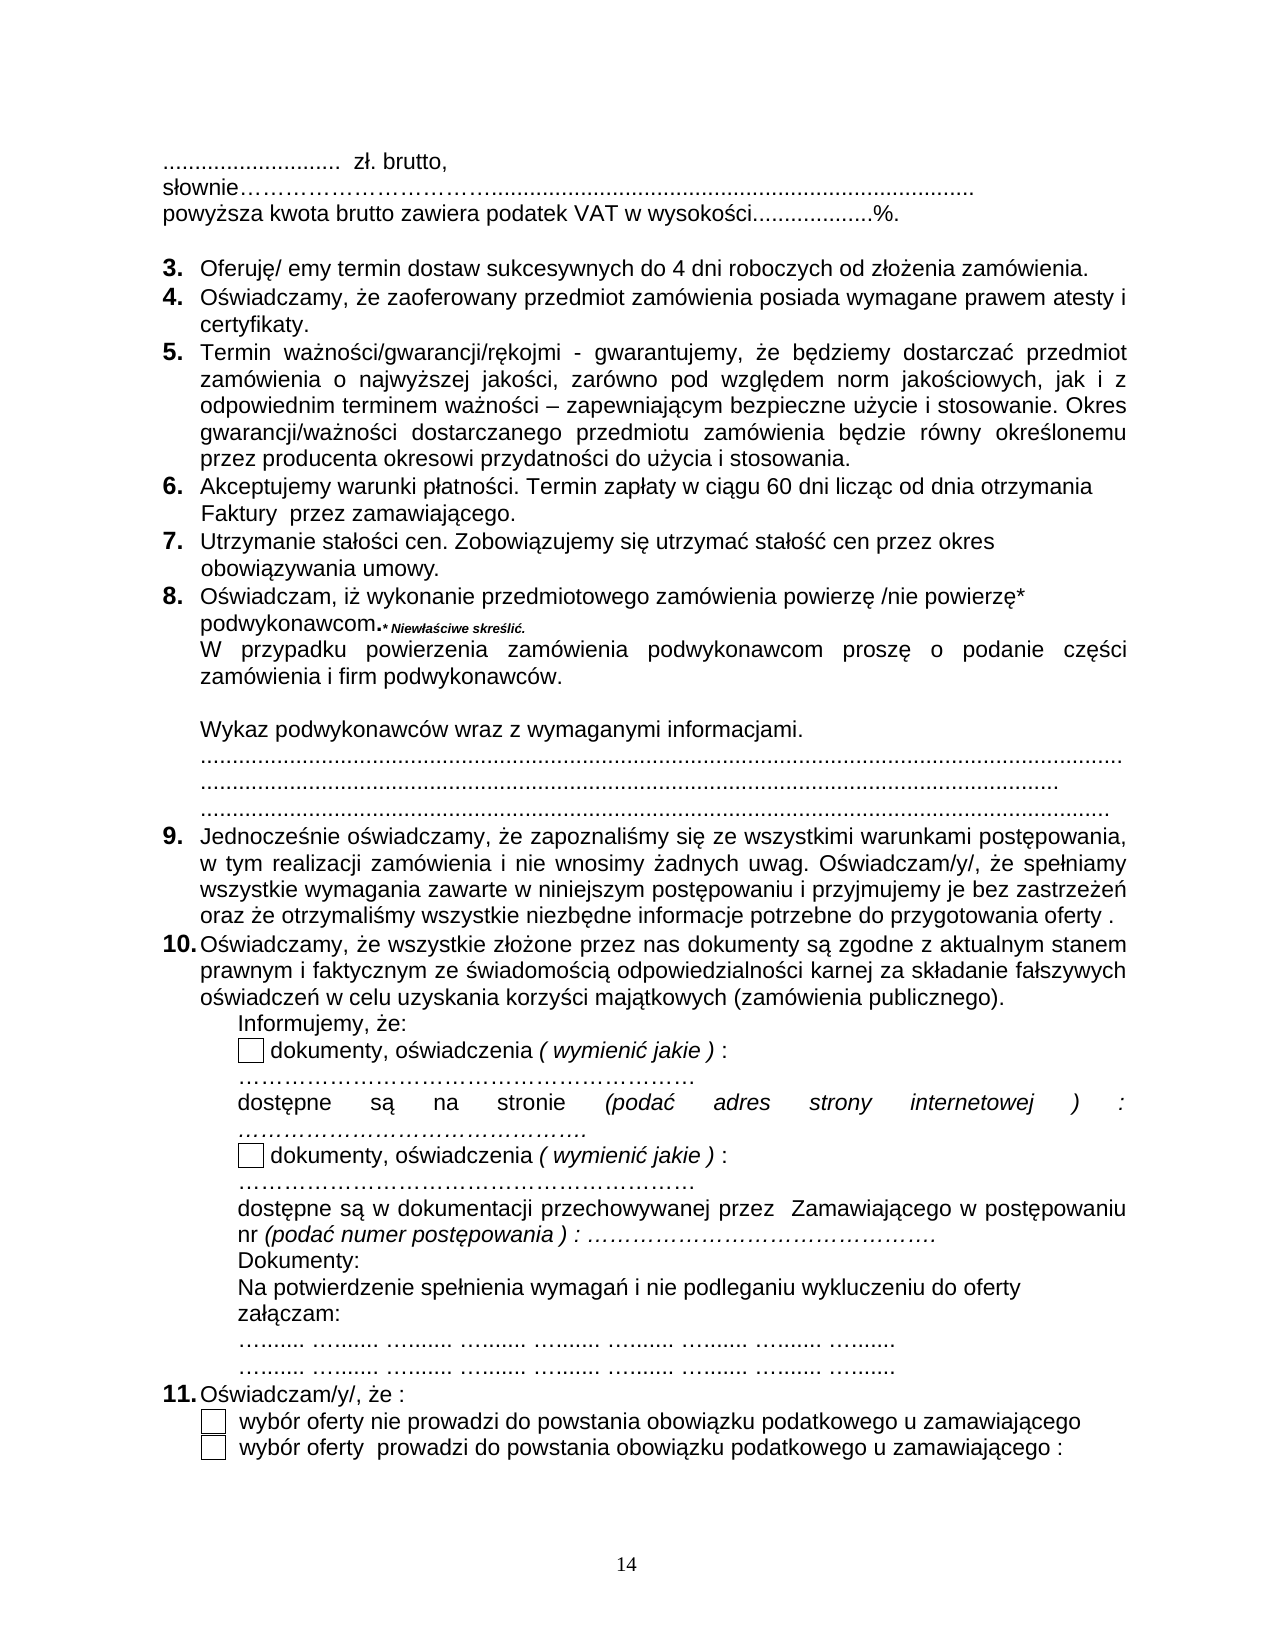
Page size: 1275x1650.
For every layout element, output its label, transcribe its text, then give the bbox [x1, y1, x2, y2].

text dostępne są w dokumentacji przechowywanej przez Zamawiającego w postępowaniu nr (podać numer postępowania ) : ………………………………………. [237, 1195, 1127, 1247]
text słownie……………………………............................................................................ [162, 174, 1127, 200]
text Wykaz podwykonawców wraz z wymaganymi informacjami. [200, 716, 1127, 742]
text powyższa kwota brutto zawiera podatek VAT w wysokości...................%. [162, 200, 1127, 227]
list Jednocześnie oświadczamy, że zapoznaliśmy się ze wszystkimi warunkami postępowania, w tym realizacji zamówienia i nie wnosimy żadnych uwag. Oświadczam/y/, że spełniamy wszystkie wymagania zawarte w niniejszym postępowaniu i przyjmujemy je bez zastrzeżeń oraz że otrzymaliśmy wszystkie niezbędne informacje potrzebne do przygotowania oferty . [162, 821, 1127, 929]
text ............................................................................................................................................... [200, 794, 1127, 821]
list Informujemy, że: [237, 1010, 1127, 1037]
list Oświadczamy, że zaoferowany przedmiot zamówienia posiada wymagane prawem atesty i certyfikaty. [162, 282, 1127, 337]
subtitle Utrzymanie stałości cen. Zobowiązujemy się utrzymać stałość cen przez okres [162, 526, 1127, 555]
subtitle obowiązywania umowy. [162, 555, 1127, 581]
text dostępne są na stronie (podać adres strony internetowej ) : ………………………………………. [237, 1089, 1127, 1142]
list Na potwierdzenie spełnienia wymagań i nie podleganiu wykluczeniu do oferty załączam: [237, 1274, 1127, 1326]
text Faktury przez zamawiającego. [162, 500, 1127, 526]
list Dokumenty: [237, 1247, 1127, 1274]
text ........................................................................................................................................................................................................................................................................................ [200, 742, 1127, 794]
text dokumenty, oświadczenia ( wymienić jakie ) : …………………………………………………… [237, 1037, 1127, 1089]
list …....... …....... …....... …....... …....... …....... …....... …....... …....... [237, 1326, 1127, 1353]
text W przypadku powierzenia zamówienia podwykonawcom proszę o podanie części zamówienia i firm podwykonawców. [200, 636, 1127, 689]
list Oświadczam/y/, że : [162, 1379, 1127, 1408]
text wybór oferty prowadzi do powstania obowiązku podatkowego u zamawiającego : [200, 1434, 1127, 1461]
list Oświadczamy, że wszystkie złożone przez nas dokumenty są zgodne z aktualnym stanem prawnym i faktycznym ze świadomością odpowiedzialności karnej za składanie fałszywych oświadczeń w celu uzyskania korzyści majątkowych (zamówienia publicznego). [162, 929, 1127, 1010]
list Akceptujemy warunki płatności. Termin zapłaty w ciągu 60 dni licząc od dnia otrzymania [162, 471, 1127, 500]
list Oferuję/ emy termin dostaw sukcesywnych do 4 dni roboczych od złożenia zamówienia. [162, 253, 1127, 282]
text wybór oferty nie prowadzi do powstania obowiązku podatkowego u zamawiającego [200, 1408, 1127, 1434]
list Termin ważności/gwarancji/rękojmi - gwarantujemy, że będziemy dostarczać przedmiot zamówienia o najwyższej jakości, zarówno pod względem norm jakościowych, jak i z odpowiednim terminem ważności – zapewniającym bezpieczne użycie i stosowanie. Okres gwarancji/ważności dostarczanego przedmiotu zamówienia będzie równy określonemu przez producenta okresowi przydatności do użycia i stosowania. [162, 337, 1127, 471]
text ............................ zł. brutto, [162, 148, 1127, 174]
list …....... …....... …....... …....... …....... …....... …....... …....... …....... [237, 1353, 1127, 1379]
subtitle Oświadczam, iż wykonanie przedmiotowego zamówienia powierzę /nie powierzę* podwykonawcom.* Niewłaściwe skreślić. [162, 581, 1127, 636]
text dokumenty, oświadczenia ( wymienić jakie ) : …………………………………………………… [237, 1142, 1127, 1195]
